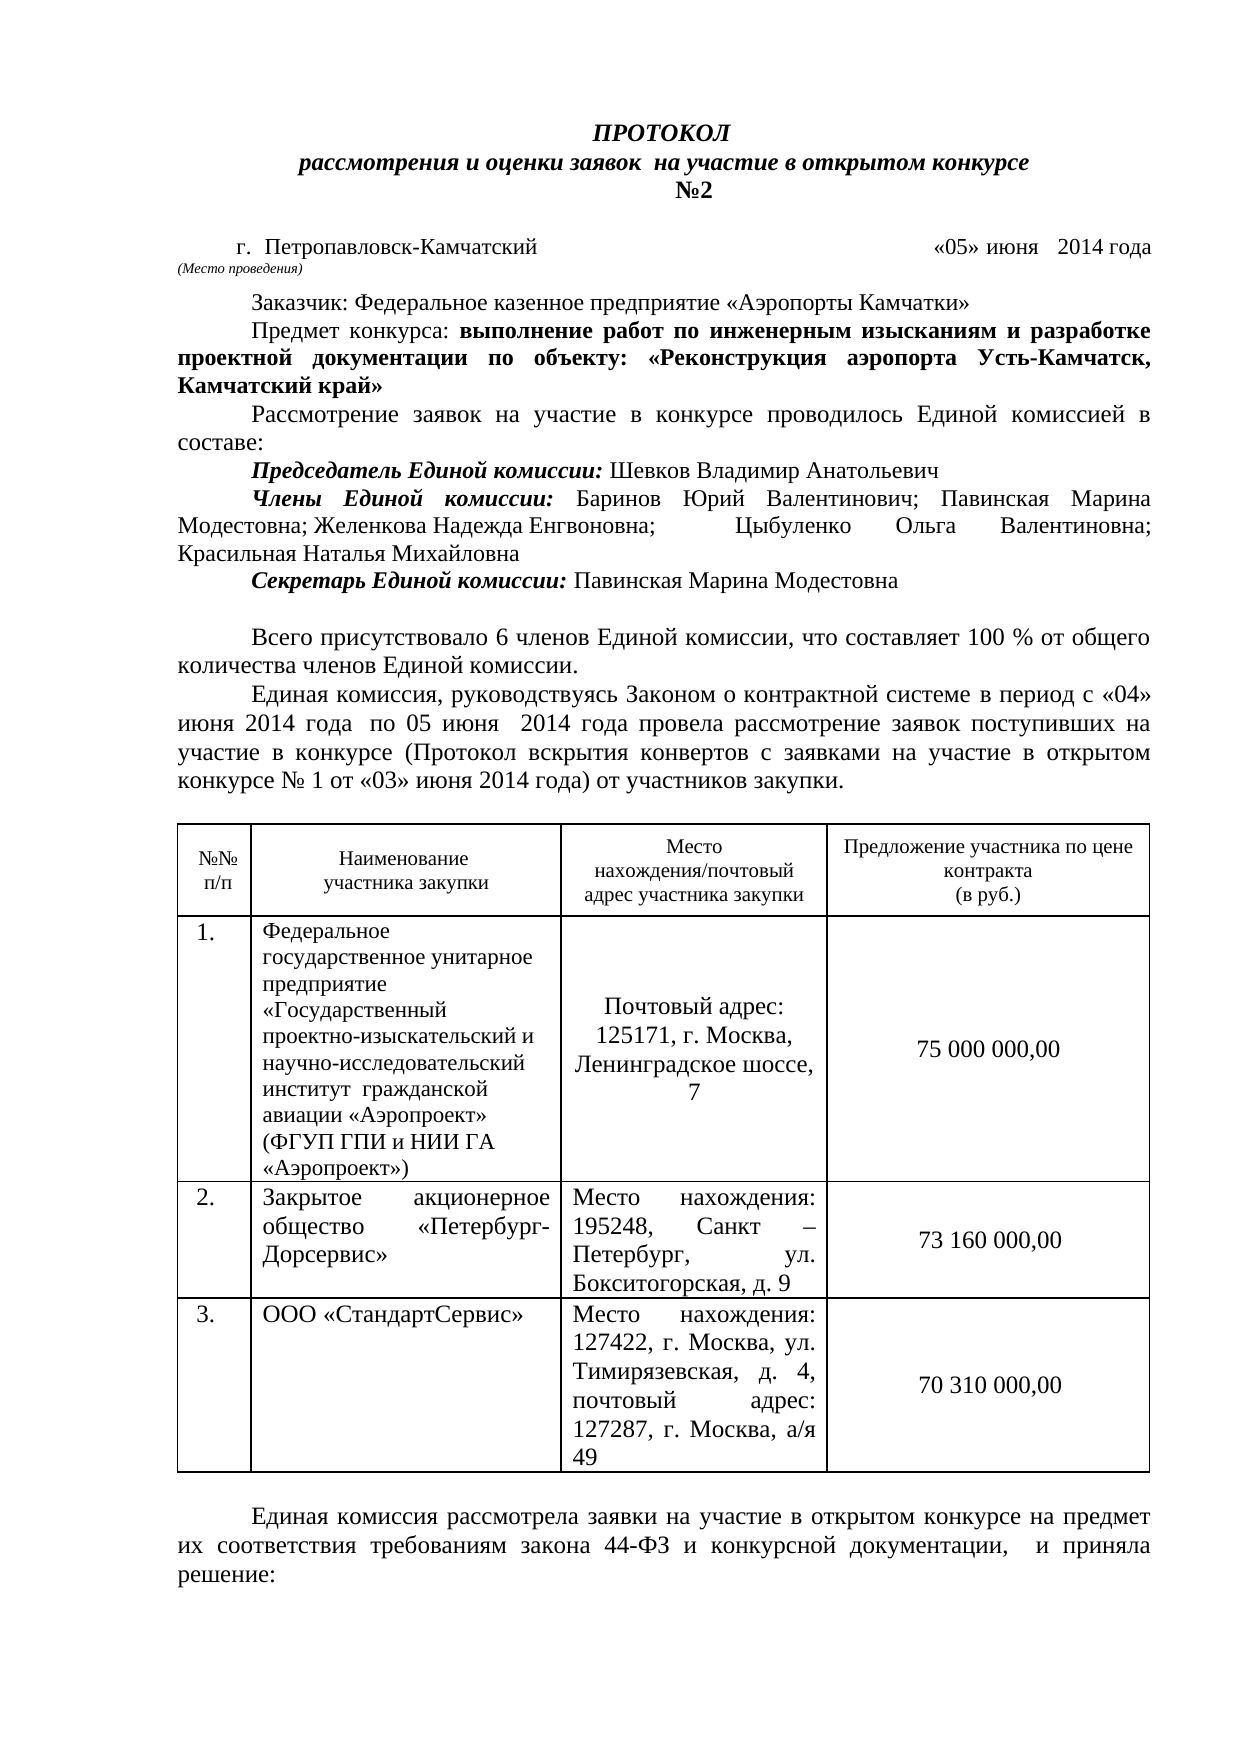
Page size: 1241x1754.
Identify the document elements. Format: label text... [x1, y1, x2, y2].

text Секретарь Единой комиссии: Павинская Марина Модестовна [177, 567, 1152, 594]
text Рассмотрение заявок на участие в конкурсе проводилось Единой комиссией в составе: [177, 399, 1152, 456]
table_cell Закрытое акционерное общество «Петербург-Дорсервис» [252, 1182, 560, 1297]
table_cell 2. [178, 1182, 250, 1297]
table_cell Место нахождения: 195248, Санкт – Петербург, ул. Бокситогорская, д. 9 [562, 1182, 826, 1297]
text Единая комиссия, руководствуясь Законом о контрактной системе в период с «04» июня 2014 года по 05 июня 2014 года провела рассмотрение заявок поступивших на участие в конкурсе (Протокол вскрытия конвертов с заявками на участие в открытом конкурсе № 1 от «03» июня 2014 года) от участников закупки. [177, 679, 1152, 794]
text Заказчик: Федеральное казенное предприятие «Аэропорты Камчатки» [177, 288, 1152, 316]
table_header №№ п/п [178, 825, 250, 915]
table_header Наименование участника закупки [252, 825, 560, 915]
table_cell 75 000 000,00 [828, 917, 1149, 1181]
table_header Место нахождения/почтовый адрес участника закупки [562, 825, 826, 915]
text Члены Единой комиссии: Баринов Юрий Валентинович; Павинская Марина Модестовна; Желенкова Надежда Енгвоновна; Цыбуленко Ольга Валентиновна; Красильная Наталья Михайловна [177, 484, 1152, 567]
table_cell Федеральное государственное унитарное предприятие «Государственный проектно-изыскательский и научно-исследовательский институт гражданской авиации «Аэропроект» (ФГУП ГПИ и НИИ ГА «Аэропроект») [252, 917, 560, 1181]
text Председатель Единой комиссии: Шевков Владимир Анатольевич [177, 456, 1152, 484]
text Всего присутствовало 6 членов Единой комиссии, что составляет 100 % от общего количества членов Единой комиссии. [177, 622, 1152, 679]
text Предмет конкурса: выполнение работ по инженерным изысканиям и разработке проектной документации по объекту: «Реконструкция аэропорта Усть-Камчатск, Камчатский край» [177, 316, 1152, 399]
text Единая комиссия рассмотрела заявки на участие в открытом конкурсе на предмет их соответствия требованиям закона 44-ФЗ и конкурсной документации, и приняла решение: [177, 1501, 1152, 1588]
text г. Петропавловск-Камчатский «05» июня 2014 года (Место проведения) [177, 233, 1152, 288]
table_cell Место нахождения: 127422, г. Москва, ул. Тимирязевская, д. 4, почтовый адрес: 127287, г. Москва, а/я 49 [562, 1299, 826, 1471]
table_cell ООО «СтандартСервис» [252, 1299, 560, 1471]
table_cell 3. [178, 1299, 250, 1471]
subtitle ПРОТОКОЛ рассмотрения и оценки заявок на участие в открытом конкурсе [177, 118, 1152, 176]
table_cell 1. [178, 917, 250, 1181]
table_cell 73 160 000,00 [828, 1182, 1149, 1297]
text №2 [177, 176, 1152, 204]
table_cell 70 310 000,00 [828, 1299, 1149, 1471]
table_cell Почтовый адрес: 125171, г. Москва, Ленинградское шоссе, 7 [562, 917, 826, 1181]
table_header Предложение участника по цене контракта (в руб.) [828, 825, 1149, 915]
